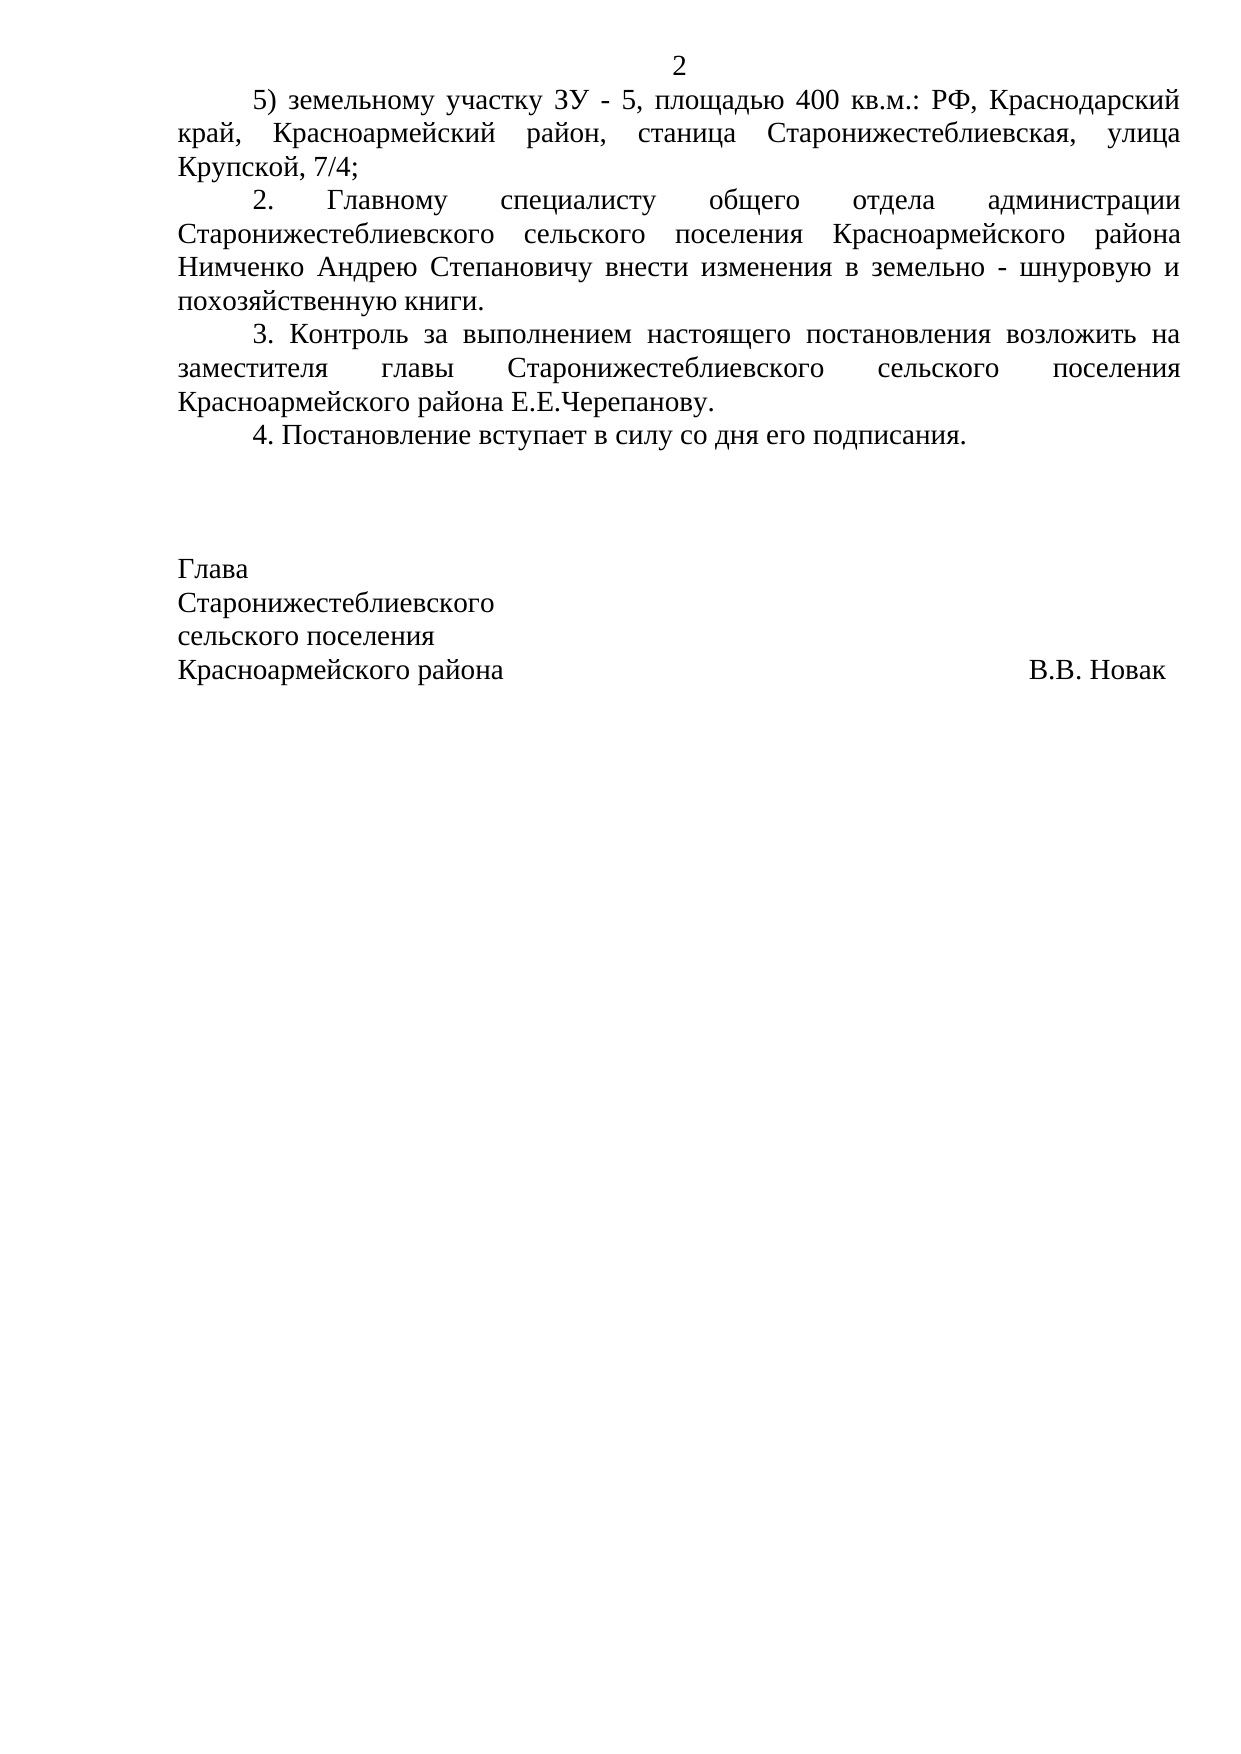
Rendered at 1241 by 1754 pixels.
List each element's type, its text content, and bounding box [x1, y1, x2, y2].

text 2 [177, 48, 1181, 82]
text Старонижестеблиевского [177, 585, 1181, 618]
text 4. Постановление вступает в силу со дня его подписания. [177, 417, 1181, 451]
text 3. Контроль за выполнением настоящего постановления возложить на заместителя главы Старонижестеблиевского сельского поселения Красноармейского района Е.Е.Черепанову. [177, 317, 1181, 417]
text Глава [177, 551, 1181, 585]
text 5) земельному участку ЗУ - 5, площадью 400 кв.м.: РФ, Краснодарский край, Красноармейский район, станица Старонижестеблиевская, улица Крупской, 7/4; [177, 82, 1181, 182]
text Красноармейского района В.В. Новак [177, 652, 1181, 686]
text сельского поселения [177, 618, 1181, 652]
text 2. Главному специалисту общего отдела администрации Старонижестеблиевского сельского поселения Красноармейского района Нимченко Андрею Степановичу внести изменения в земельно - шнуровую и похозяйственную книги. [177, 182, 1181, 317]
